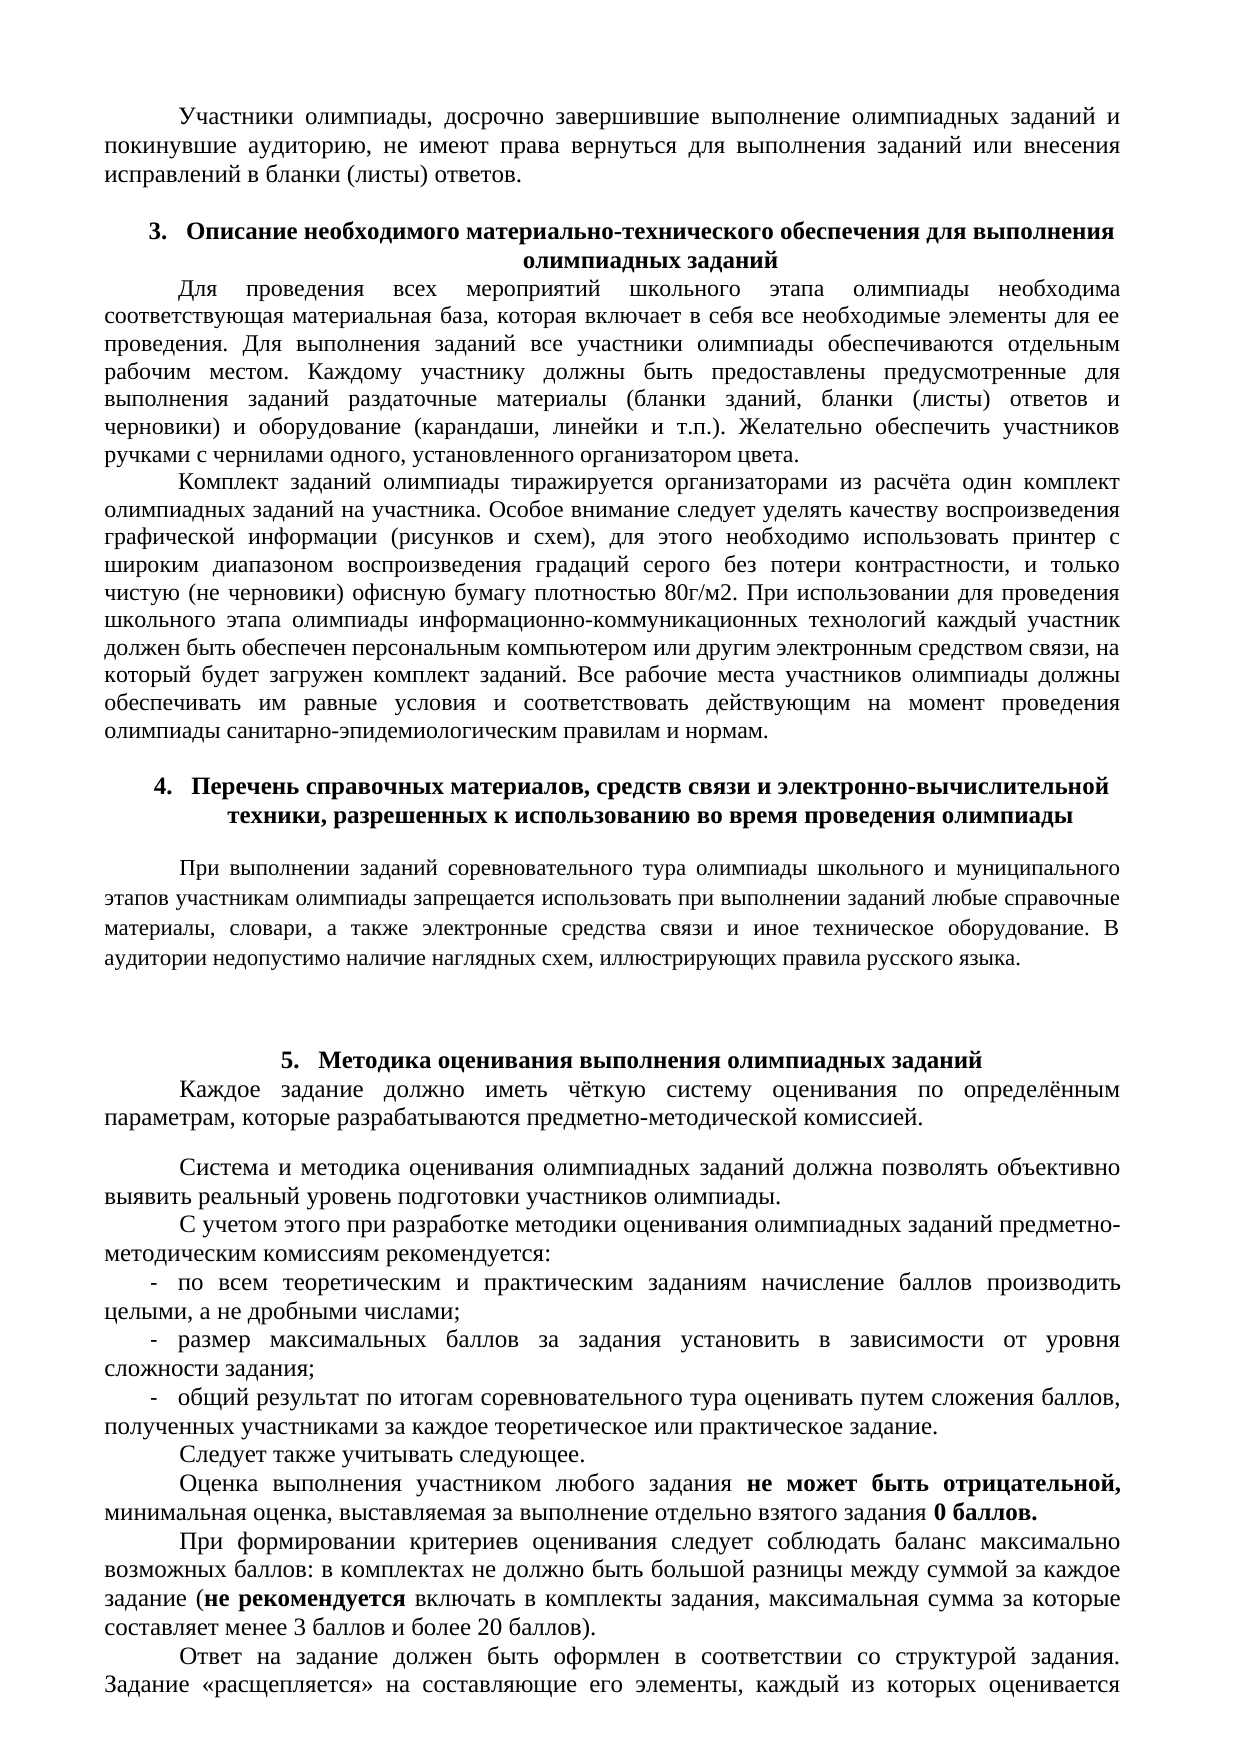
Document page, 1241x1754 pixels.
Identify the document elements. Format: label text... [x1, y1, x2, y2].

text Система и методика оценивания олимпиадных заданий должна позволять объективно выявить реальный уровень подготовки участников олимпиады. [104, 1152, 1121, 1209]
list Перечень справочных материалов, средств связи и электронно-вычислительной техники, разрешенных к использованию во время проведения олимпиады [142, 771, 1121, 829]
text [104, 1641, 1121, 1698]
list Описание необходимого материально-технического обеспечения для выполнения олимпиадных заданий [142, 216, 1121, 274]
text Комплект заданий олимпиады тиражируется организаторами из расчёта один комплект олимпиадных заданий на участника. Особое внимание следует уделять качеству воспроизведения графической информации (рисунков и схем), для этого необходимо использовать принтер с широким диапазоном воспроизведения градаций серого без потери контрастности, и только чистую (не черновики) офисную бумагу плотностью 80г/м2. При использовании для проведения школьного этапа олимпиады информационно-коммуникационных технологий каждый участник должен быть обеспечен персональным компьютером или другим электронным средством связи, на который будет загружен комплект заданий. Все рабочие места участников олимпиады должны обеспечивать им равные условия и соответствовать действующим на момент проведения олимпиады санитарно-эпидемиологическим правилам и нормам. [104, 467, 1121, 743]
list по всем теоретическим и практическим заданиям начисление баллов производить целыми, а не дробными числами; [104, 1267, 1121, 1324]
text Следует также учитывать следующее. [104, 1439, 1121, 1468]
text Каждое задание должно иметь чёткую систему оценивания по определённым параметрам, которые разрабатываются предметно-методической комиссией. [104, 1074, 1121, 1131]
text Для проведения всех мероприятий школьного этапа олимпиады необходима соответствующая материальная база, которая включает в себя все необходимые элементы для ее проведения. Для выполнения заданий все участники олимпиады обеспечиваются отдельным рабочим местом. Каждому участнику должны быть предоставлены предусмотренные для выполнения заданий раздаточные материалы (бланки зданий, бланки (листы) ответов и черновики) и оборудование (карандаши, линейки и т.п.). Желательно обеспечить участников ручками с чернилами одного, установленного организатором цвета. [104, 274, 1121, 467]
text При формировании критериев оценивания следует соблюдать баланс максимально возможных баллов: в комплектах не должно быть большой разницы между суммой за каждое задание (не рекомендуется включать в комплекты задания, максимальная сумма за которые составляет менее 3 баллов и более 20 баллов). [104, 1526, 1121, 1641]
list общий результат по итогам соревновательного тура оценивать путем сложения баллов, полученных участниками за каждое теоретическое или практическое задание. [104, 1382, 1121, 1439]
text При выполнении заданий соревновательного тура олимпиады школьного и муниципального этапов участникам олимпиады запрещается использовать при выполнении заданий любые справочные материалы, словари, а также электронные средства связи и иное техническое оборудование. В аудитории недопустимо наличие наглядных схем, иллюстрирующих правила русского языка. [104, 854, 1121, 971]
list размер максимальных баллов за задания установить в зависимости от уровня сложности задания; [104, 1324, 1121, 1382]
text С учетом этого при разработке методики оценивания олимпиадных заданий предметно-методическим комиссиям рекомендуется: [104, 1209, 1121, 1267]
list Методика оценивания выполнения олимпиадных заданий [142, 1045, 1121, 1074]
text Участники олимпиады, досрочно завершившие выполнение олимпиадных заданий и покинувшие аудиторию, не имеют права вернуться для выполнения заданий или внесения исправлений в бланки (листы) ответов. [104, 101, 1121, 188]
text Оценка выполнения участником любого задания не может быть отрицательной, минимальная оценка, выставляемая за выполнение отдельно взятого задания 0 баллов. [104, 1468, 1121, 1526]
